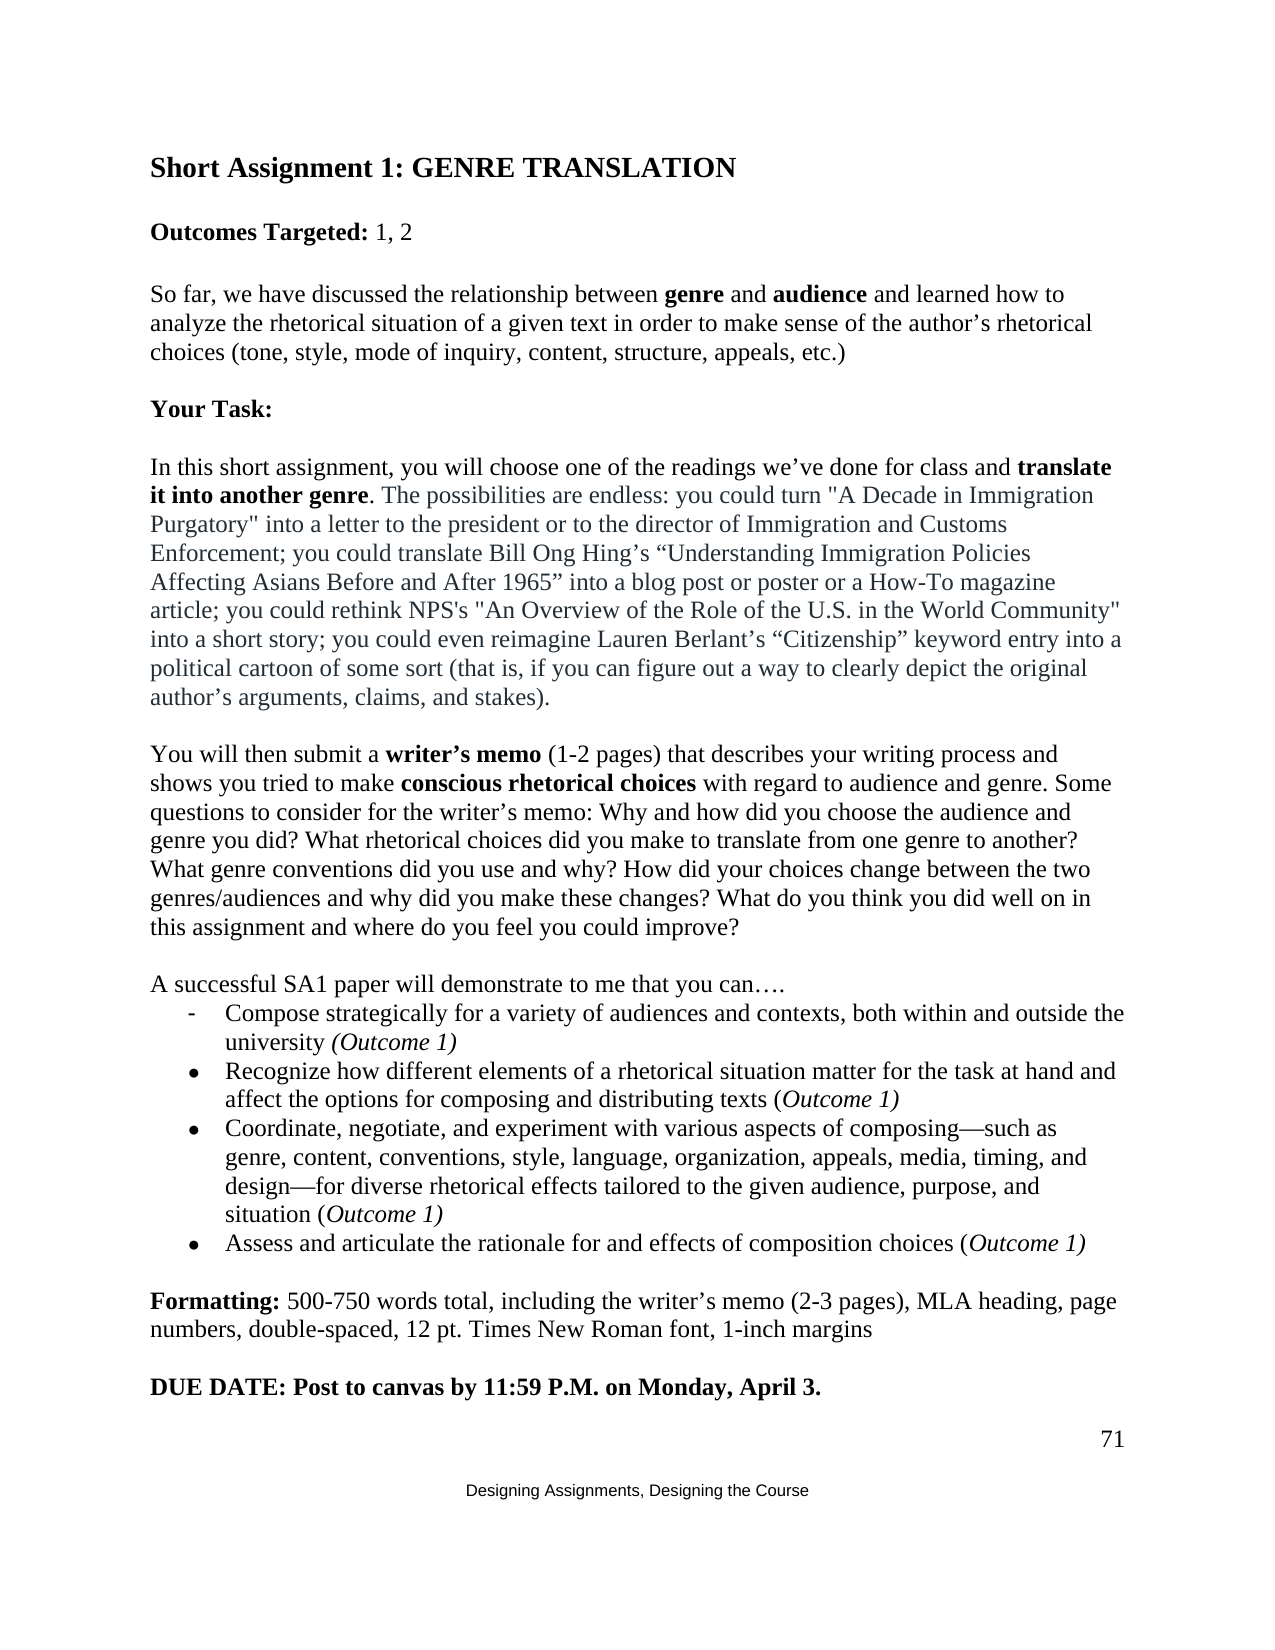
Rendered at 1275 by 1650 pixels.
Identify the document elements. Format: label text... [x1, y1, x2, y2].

list Assess and articulate the rationale for and effects of composition choices (Outcome 1) [187, 1228, 1125, 1257]
text Short Assignment 1: GENRE TRANSLATION [150, 150, 1125, 183]
text Outcomes Targeted: 1, 2 [150, 217, 1125, 246]
text Formatting: 500-750 words total, including the writer’s memo (2-3 pages), MLA heading, page numbers, double-spaced, 12 pt. Times New Roman font, 1-inch margins [150, 1286, 1125, 1343]
text You will then submit a writer’s memo (1-2 pages) that describes your writing process and shows you tried to make conscious rhetorical choices with regard to audience and genre. Some questions to consider for the writer’s memo: Why and how did you choose the audience and genre you did? What rhetorical choices did you make to translate from one genre to another? What genre conventions did you use and why? How did your choices change between the two genres/audiences and why did you make these changes? What do you think you did well on in this assignment and where do you feel you could improve? [150, 739, 1125, 941]
list Recognize how different elements of a rhetorical situation matter for the task at hand and affect the options for composing and distributing texts (Outcome 1) [187, 1056, 1125, 1113]
text Your Task: [150, 394, 1125, 423]
text In this short assignment, you will choose one of the readings we’ve done for class and translate it into another genre. The possibilities are endless: you could turn "A Decade in Immigration Purgatory" into a letter to the president or to the director of Immigration and Customs Enforcement; you could translate Bill Ong Hing’s “Understanding Immigration Policies Affecting Asians Before and After 1965” into a blog post or poster or a How-To magazine article; you could rethink NPS's "An Overview of the Role of the U.S. in the World Community" into a short story; you could even reimagine Lauren Berlant’s “Citizenship” keyword entry into a political cartoon of some sort (that is, if you can figure out a way to clearly depict the original author’s arguments, claims, and stakes). [150, 452, 1125, 711]
text So far, we have discussed the relationship between genre and audience and learned how to analyze the rhetorical situation of a given text in order to make sense of the author’s rhetorical choices (tone, style, mode of inquiry, content, structure, appeals, etc.) [150, 279, 1125, 366]
text DUE DATE: Post to canvas by 11:59 P.M. on Monday, April 3. [150, 1372, 1125, 1401]
list Coordinate, negotiate, and experiment with various aspects of composing—such as genre, content, conventions, style, language, organization, appeals, media, timing, and design—for diverse rhetorical effects tailored to the given audience, purpose, and situation (Outcome 1) [187, 1113, 1125, 1228]
list Compose strategically for a variety of audiences and contexts, both within and outside the university (Outcome 1) [187, 998, 1125, 1056]
text A successful SA1 paper will demonstrate to me that you can…. [150, 969, 1125, 998]
